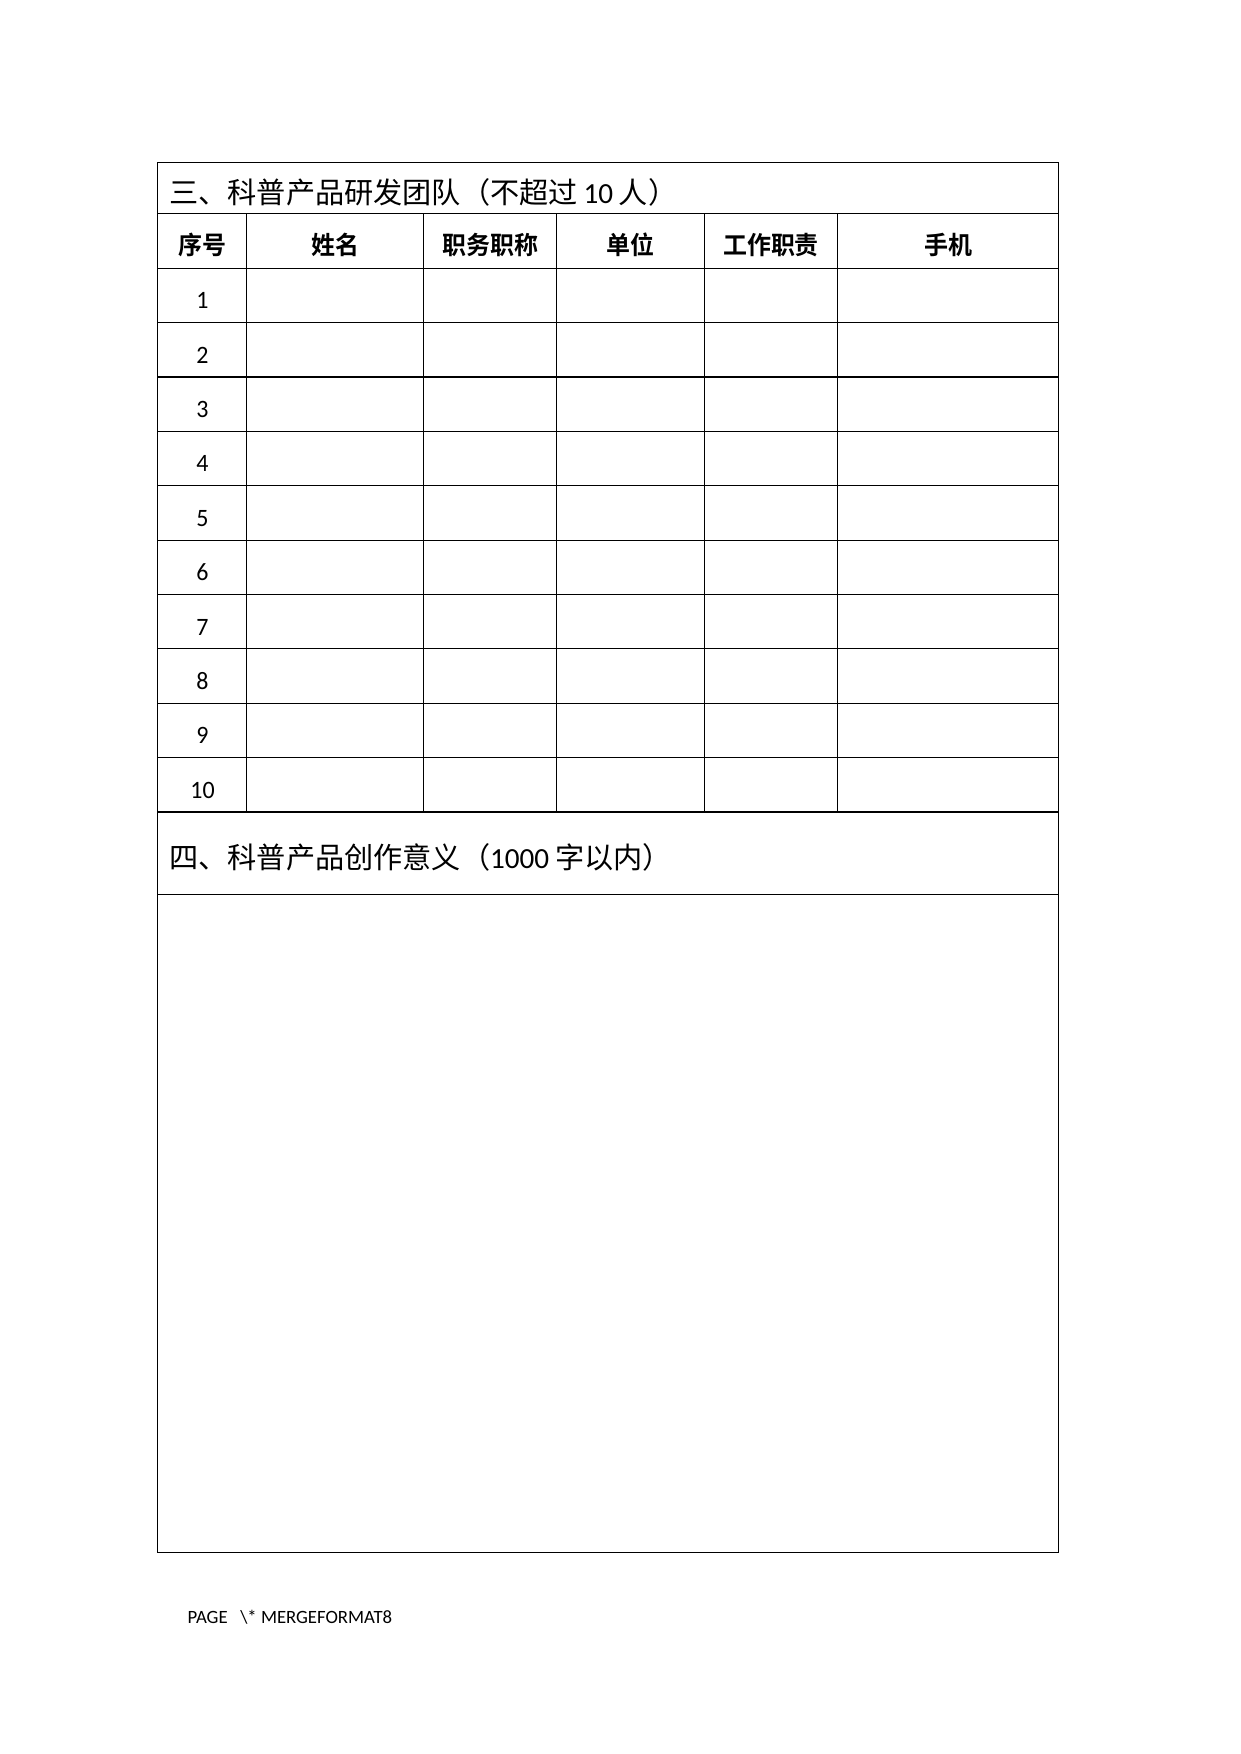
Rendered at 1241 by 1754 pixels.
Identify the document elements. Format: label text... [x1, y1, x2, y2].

table_cell [838, 649, 1058, 703]
table_cell [557, 486, 704, 539]
table_cell [838, 758, 1058, 811]
table_cell [557, 269, 704, 322]
table_cell 8 [158, 649, 246, 703]
table_cell [424, 595, 556, 648]
table_cell [557, 541, 704, 594]
table_cell 手机 [838, 214, 1058, 268]
table_cell [424, 649, 556, 703]
table_cell [705, 595, 837, 648]
table_cell [247, 323, 423, 376]
table_cell 姓名 [247, 214, 423, 268]
table_cell [705, 704, 837, 757]
table_cell [247, 649, 423, 703]
table_cell 2 [158, 323, 246, 376]
table_cell [247, 486, 423, 539]
table_cell [838, 704, 1058, 757]
table_cell [247, 432, 423, 485]
table_cell [705, 486, 837, 539]
table_cell [557, 704, 704, 757]
table_cell [158, 895, 1058, 1552]
table_cell 工作职责 [705, 214, 837, 268]
table_cell [838, 432, 1058, 485]
table_cell [424, 758, 556, 811]
table_cell 单位 [557, 214, 704, 268]
table_cell [705, 323, 837, 376]
table_cell [424, 486, 556, 539]
table_cell [247, 541, 423, 594]
table_cell [557, 758, 704, 811]
table_cell 5 [158, 486, 246, 539]
table_cell [838, 323, 1058, 376]
table_cell [838, 595, 1058, 648]
table_cell [705, 649, 837, 703]
table_cell [705, 432, 837, 485]
table_cell [247, 758, 423, 811]
table_cell [838, 378, 1058, 431]
table_cell 6 [158, 541, 246, 594]
table_cell 三、科普产品研发团队（不超过10人） [158, 163, 1058, 213]
table_cell [557, 432, 704, 485]
table_cell [705, 758, 837, 811]
table_cell [838, 541, 1058, 594]
table_cell 3 [158, 378, 246, 431]
table_cell 9 [158, 704, 246, 757]
table_cell [247, 378, 423, 431]
table_cell [424, 323, 556, 376]
table_cell [705, 269, 837, 322]
table_cell [838, 269, 1058, 322]
table_cell [838, 486, 1058, 539]
table_cell [424, 432, 556, 485]
table_cell [557, 378, 704, 431]
table_cell [424, 269, 556, 322]
table_cell [705, 378, 837, 431]
table_cell [557, 649, 704, 703]
table_cell 序号 [158, 214, 246, 268]
table_cell [247, 595, 423, 648]
table_cell 职务职称 [424, 214, 556, 268]
table_cell 1 [158, 269, 246, 322]
table_cell [705, 541, 837, 594]
table_cell [424, 541, 556, 594]
table_cell 4 [158, 432, 246, 485]
table_cell 7 [158, 595, 246, 648]
table_cell [557, 323, 704, 376]
table_cell [424, 704, 556, 757]
table_cell 10 [158, 758, 246, 811]
table_cell [424, 378, 556, 431]
table_cell [247, 704, 423, 757]
table_cell 四、科普产品创作意义（1000字以内） [158, 813, 1058, 894]
table_cell [557, 595, 704, 648]
table_cell [247, 269, 423, 322]
